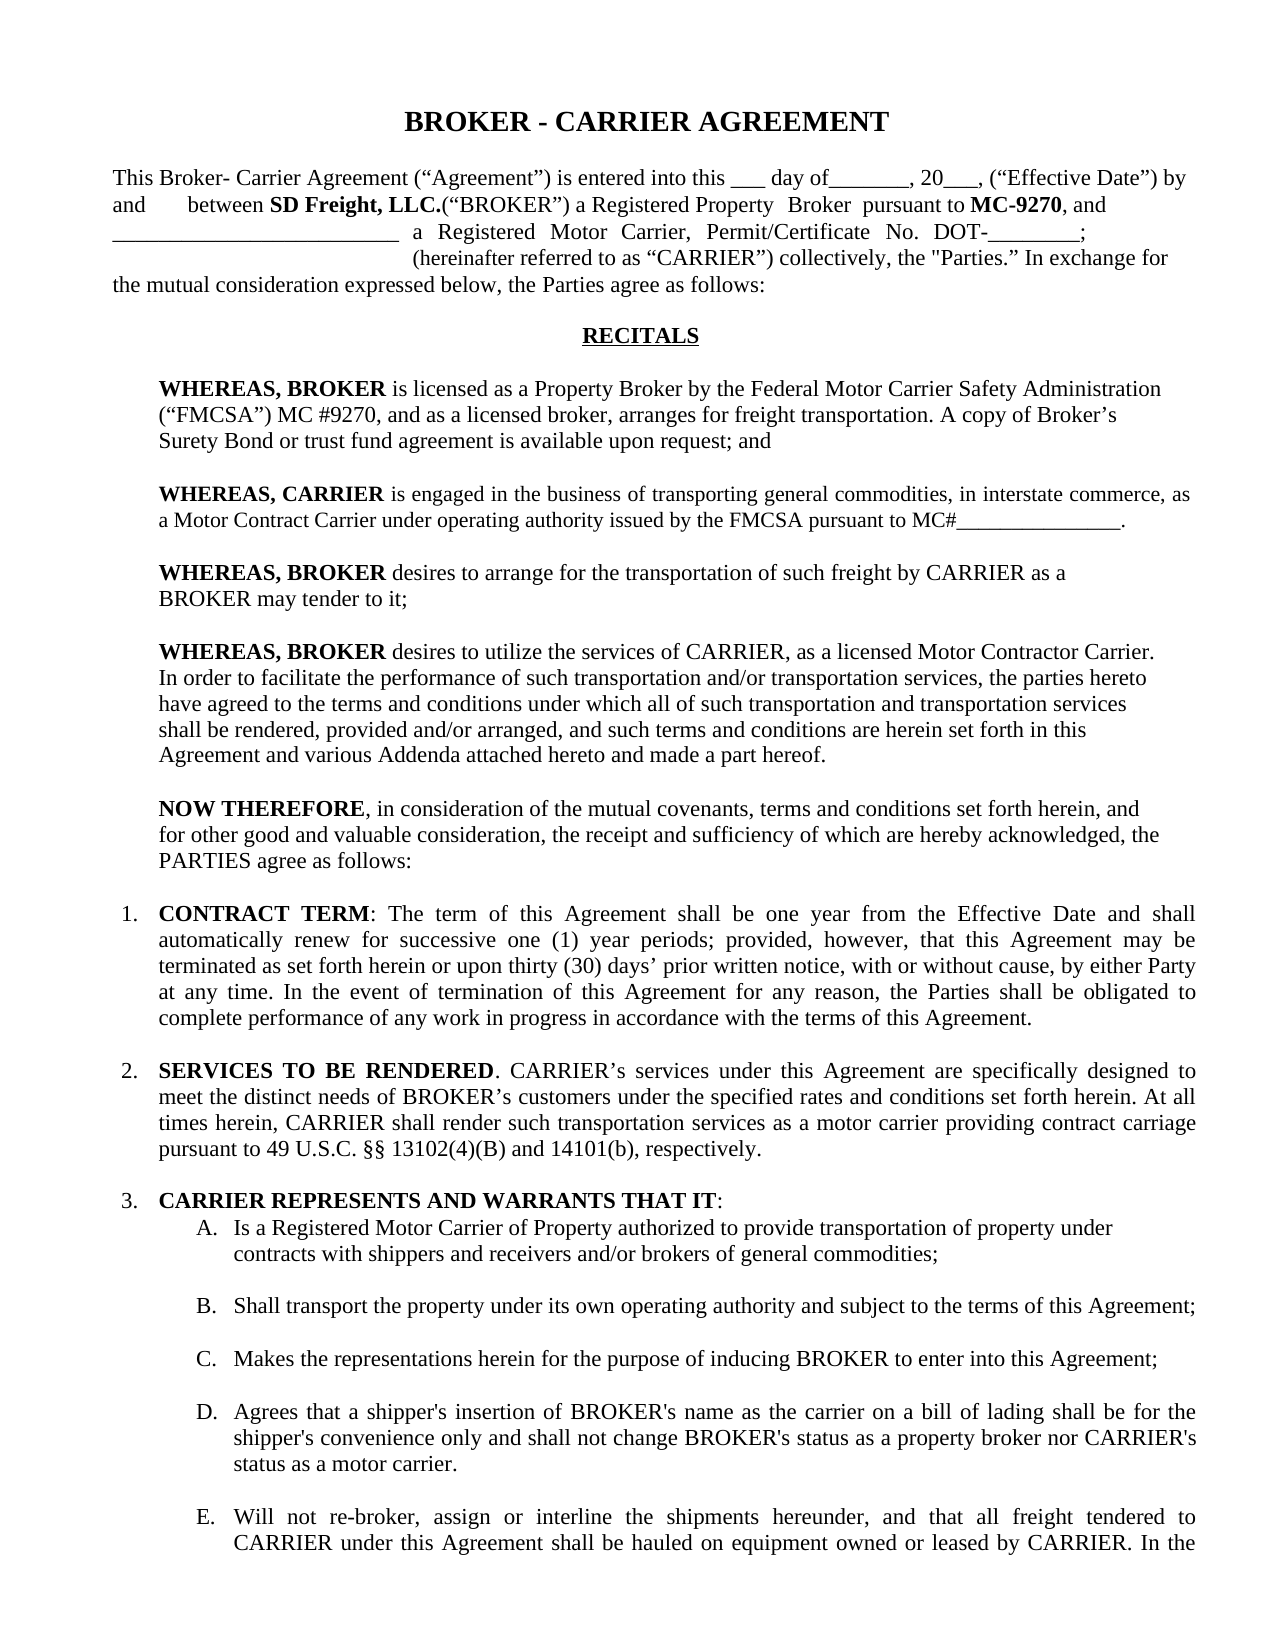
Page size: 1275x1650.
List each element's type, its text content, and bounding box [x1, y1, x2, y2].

text This Broker- Carrier Agreement (“Agreement”) is entered into this ___ day of_______, 20___, (“Effective Date”) by and between SD Freight, LLC.(“BROKER”) a Registered Property Broker pursuant to MC-9270, and [112, 161, 1200, 214]
text RECITALS [112, 319, 1169, 345]
text BROKER - CARRIER AGREEMENT [404, 101, 1200, 135]
text _________________________ a Registered Motor Carrier, Permit/Certificate No. DOT-________; (hereinafter referred to as “CARRIER”) collectively, the "Parties.” In exchange for the mutual consideration expressed below, the Parties agree as follows: [112, 214, 1200, 294]
text NOW THEREFORE, in consideration of the mutual covenants, terms and conditions set forth herein, and for other good and valuable consideration, the receipt and sufficiency of which are hereby acknowledged, the PARTIES agree as follows: [158, 791, 1162, 868]
text WHEREAS, BROKER desires to utilize the services of CARRIER, as a licensed Motor Contractor Carrier. In order to facilitate the performance of such transportation and/or transportation services, the parties hereto have agreed to the terms and conditions under which all of such transportation and transportation services shall be rendered, provided and/or arranged, and such terms and conditions are herein set forth in this Agreement and various Addenda attached hereto and made a part hereof. [158, 634, 1175, 763]
text WHEREAS, BROKER desires to arrange for the transportation of such freight by CARRIER as a BROKER may tender to it; [158, 556, 1154, 606]
text WHEREAS, CARRIER is engaged in the business of transporting general commodities, in interstate commerce, as a Motor Contract Carrier under operating authority issued by the FMCSA pursuant to MC#_______________. [158, 477, 1192, 528]
list SERVICES TO BE RENDERED. CARRIER’s services under this Agreement are specifically designed to meet the distinct needs of BROKER’s customers under the specified rates and conditions set forth herein. At all times herein, CARRIER shall render such transportation services as a motor carrier providing contract carriage pursuant to 49 U.S.C. §§ 13102(4)(B) and 14101(b), respectively. [121, 1053, 1198, 1156]
list Is a Registered Motor Carrier of Property authorized to provide transportation of property under contracts with shippers and receivers and/or brokers of general commodities; [196, 1210, 1198, 1261]
list CONTRACT TERM: The term of this Agreement shall be one year from the Effective Date and shall automatically renew for successive one (1) year periods; provided, however, that this Agreement may be terminated as set forth herein or upon thirty (30) days’ prior written notice, with or without cause, by either Party at any time. In the event of termination of this Agreement for any reason, the Parties shall be obligated to complete performance of any work in progress in accordance with the terms of this Agreement. [121, 896, 1198, 1025]
list Will not re-broker, assign or interline the shipments hereunder, and that all freight tendered to CARRIER under this Agreement shall be hauled on equipment owned or leased by CARRIER. In the event that CARRIER breaches this provision, in addition to other rights herein, CARRIER shall forfeit payment for [196, 1497, 1198, 1601]
list Shall transport the property under its own operating authority and subject to the terms of this Agreement; [196, 1287, 1200, 1313]
list CARRIER REPRESENTS AND WARRANTS THAT IT: [121, 1183, 1200, 1209]
list Agrees that a shipper's insertion of BROKER's name as the carrier on a bill of lading shall be for the shipper's convenience only and shall not change BROKER's status as a property broker nor CARRIER's status as a motor carrier. [196, 1394, 1198, 1469]
list Makes the representations herein for the purpose of inducing BROKER to enter into this Agreement; [196, 1340, 1200, 1366]
text WHEREAS, BROKER is licensed as a Property Broker by the Federal Motor Carrier Safety Administration (“FMCSA”) MC #9270, and as a licensed broker, arranges for freight transportation. A copy of Broker’s Surety Bond or trust fund agreement is available upon request; and [158, 373, 1179, 449]
